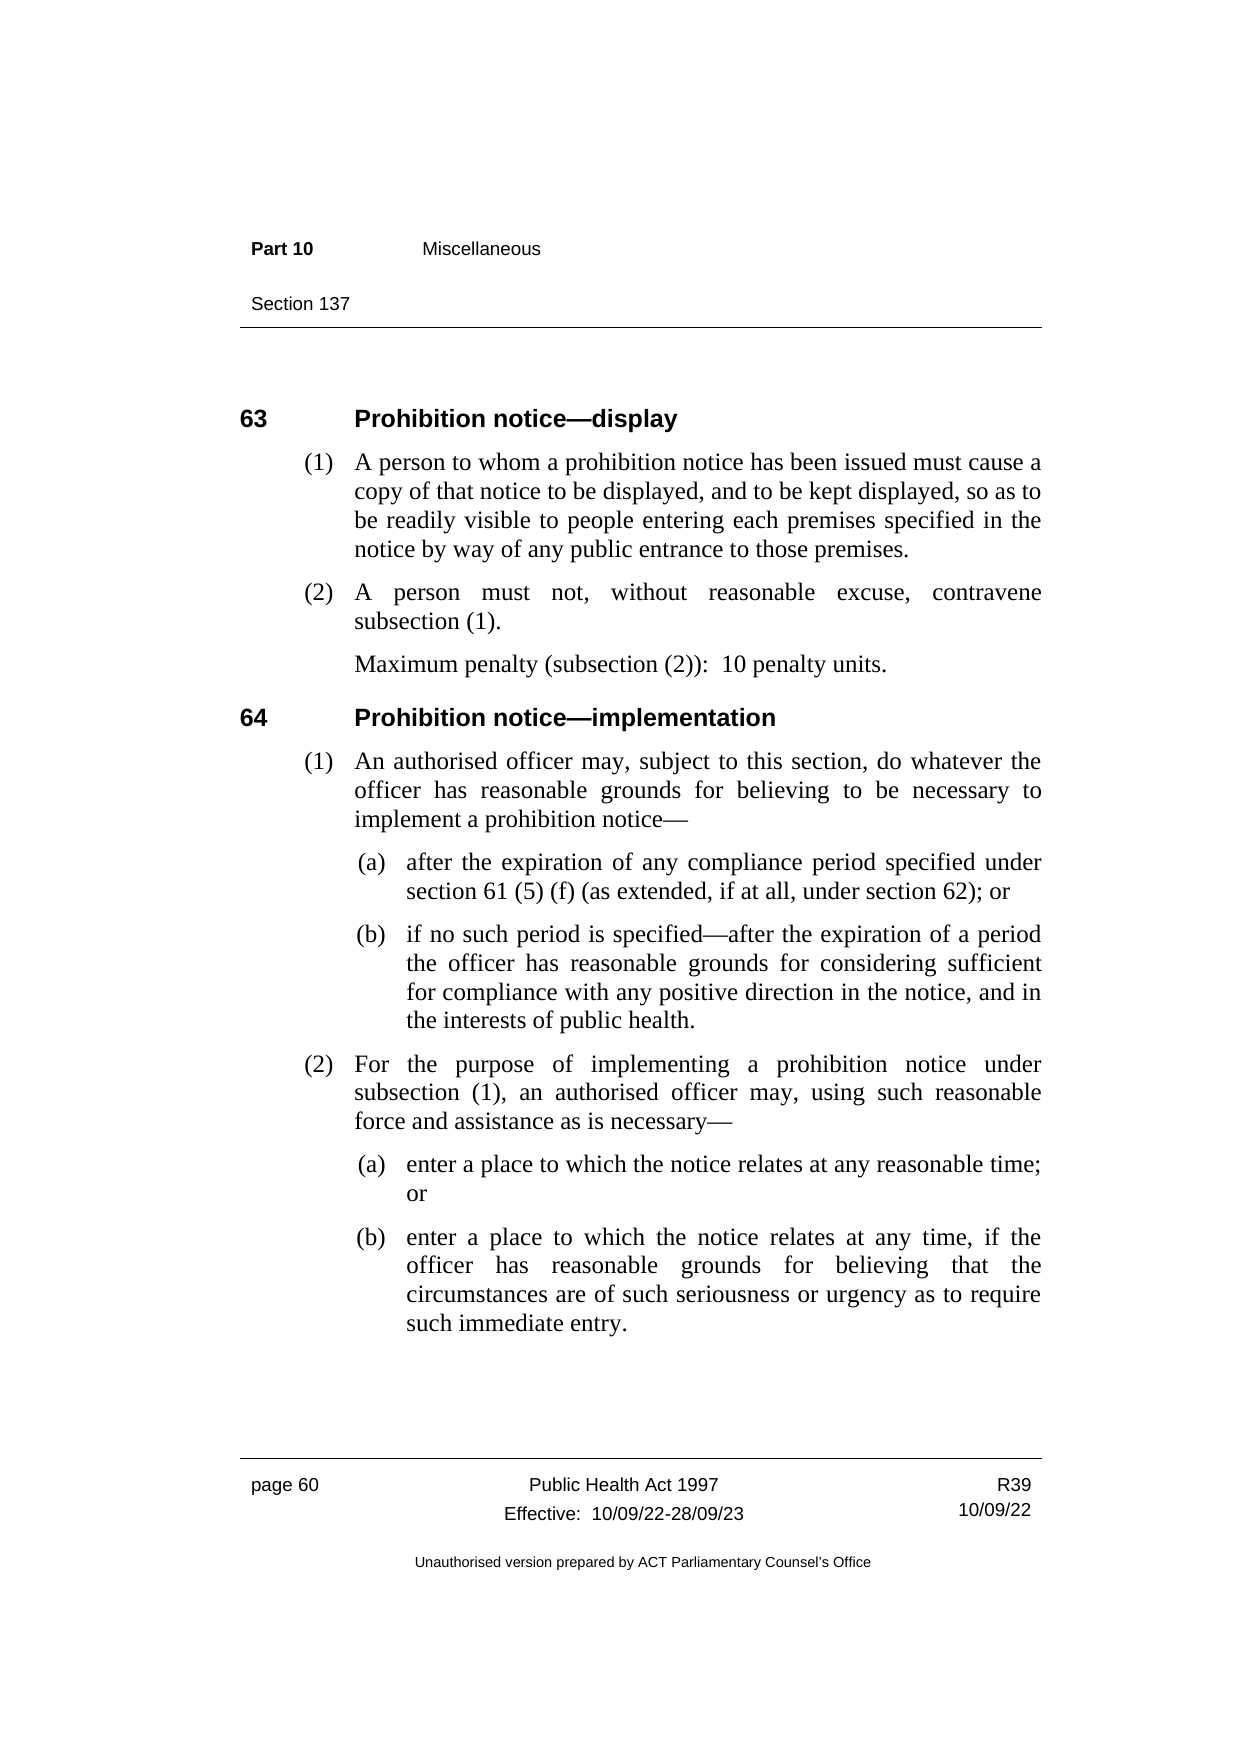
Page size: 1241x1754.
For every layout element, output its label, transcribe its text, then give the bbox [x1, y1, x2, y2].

text (2) For the purpose of implementing a prohibition notice under subsection (1), an authorised officer may, using such reasonable force and assistance as is necessary— [239, 1049, 1042, 1135]
text (a) enter a place to which the notice relates at any reasonable time; or [239, 1149, 1042, 1207]
text Maximum penalty (subsection (2)): 10 penalty units. [354, 649, 1042, 678]
text 63 Prohibition notice—display [239, 404, 1042, 433]
text (1) An authorised officer may, subject to this section, do whatever the officer has reasonable grounds for believing to be necessary to implement a prohibition notice— [239, 746, 1042, 832]
text (2) A person must not, without reasonable excuse, contravene subsection (1). [239, 577, 1042, 634]
text (b) if no such period is specified—after the expiration of a period the officer has reasonable grounds for considering sufficient for compliance with any positive direction in the notice, and in the interests of public health. [239, 919, 1042, 1034]
text (1) A person to whom a prohibition notice has been issued must cause a copy of that notice to be displayed, and to be kept displayed, so as to be readily visible to people entering each premises specified in the notice by way of any public entrance to those premises. [239, 447, 1042, 562]
text (a) after the expiration of any compliance period specified under section 61 (5) (f) (as extended, if at all, under section 62); or [239, 847, 1042, 904]
text (b) enter a place to which the notice relates at any time, if the officer has reasonable grounds for believing that the circumstances are of such seriousness or urgency as to require such immediate entry. [239, 1222, 1042, 1337]
text 64 Prohibition notice—implementation [239, 703, 1042, 732]
